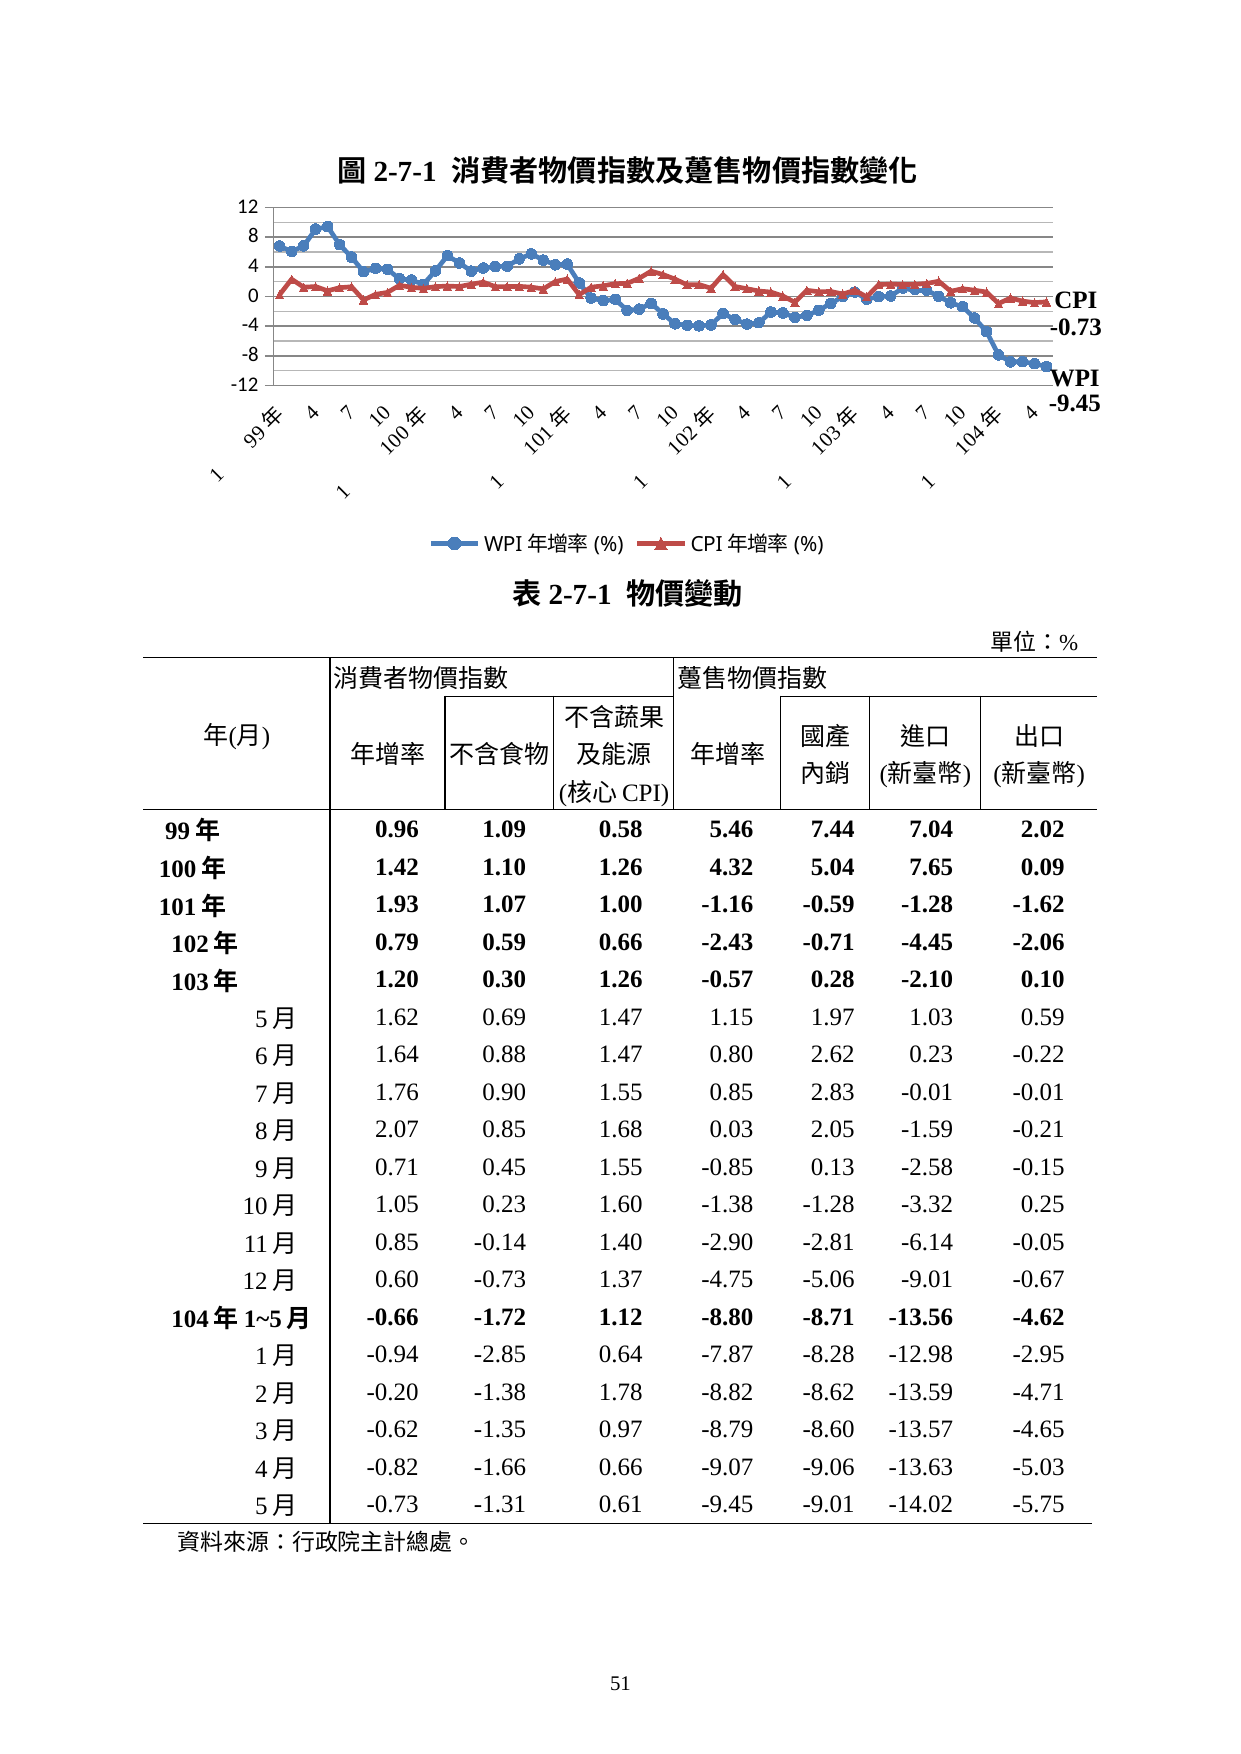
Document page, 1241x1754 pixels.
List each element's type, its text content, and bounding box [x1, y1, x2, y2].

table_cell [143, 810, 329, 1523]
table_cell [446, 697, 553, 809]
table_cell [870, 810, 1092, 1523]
text 圖 2-7-1 消費者物價指數及躉售物價指數變化 [177, 148, 1078, 190]
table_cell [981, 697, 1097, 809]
text 單位：% [177, 624, 1078, 657]
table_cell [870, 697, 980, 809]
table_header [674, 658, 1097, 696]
text 資料來源：行政院主計總處。 [177, 1524, 1063, 1557]
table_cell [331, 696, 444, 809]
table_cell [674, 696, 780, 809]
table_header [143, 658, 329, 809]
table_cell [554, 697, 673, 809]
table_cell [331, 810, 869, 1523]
text 表 2-7-1 物價變動 [177, 571, 1078, 613]
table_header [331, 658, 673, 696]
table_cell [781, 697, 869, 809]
